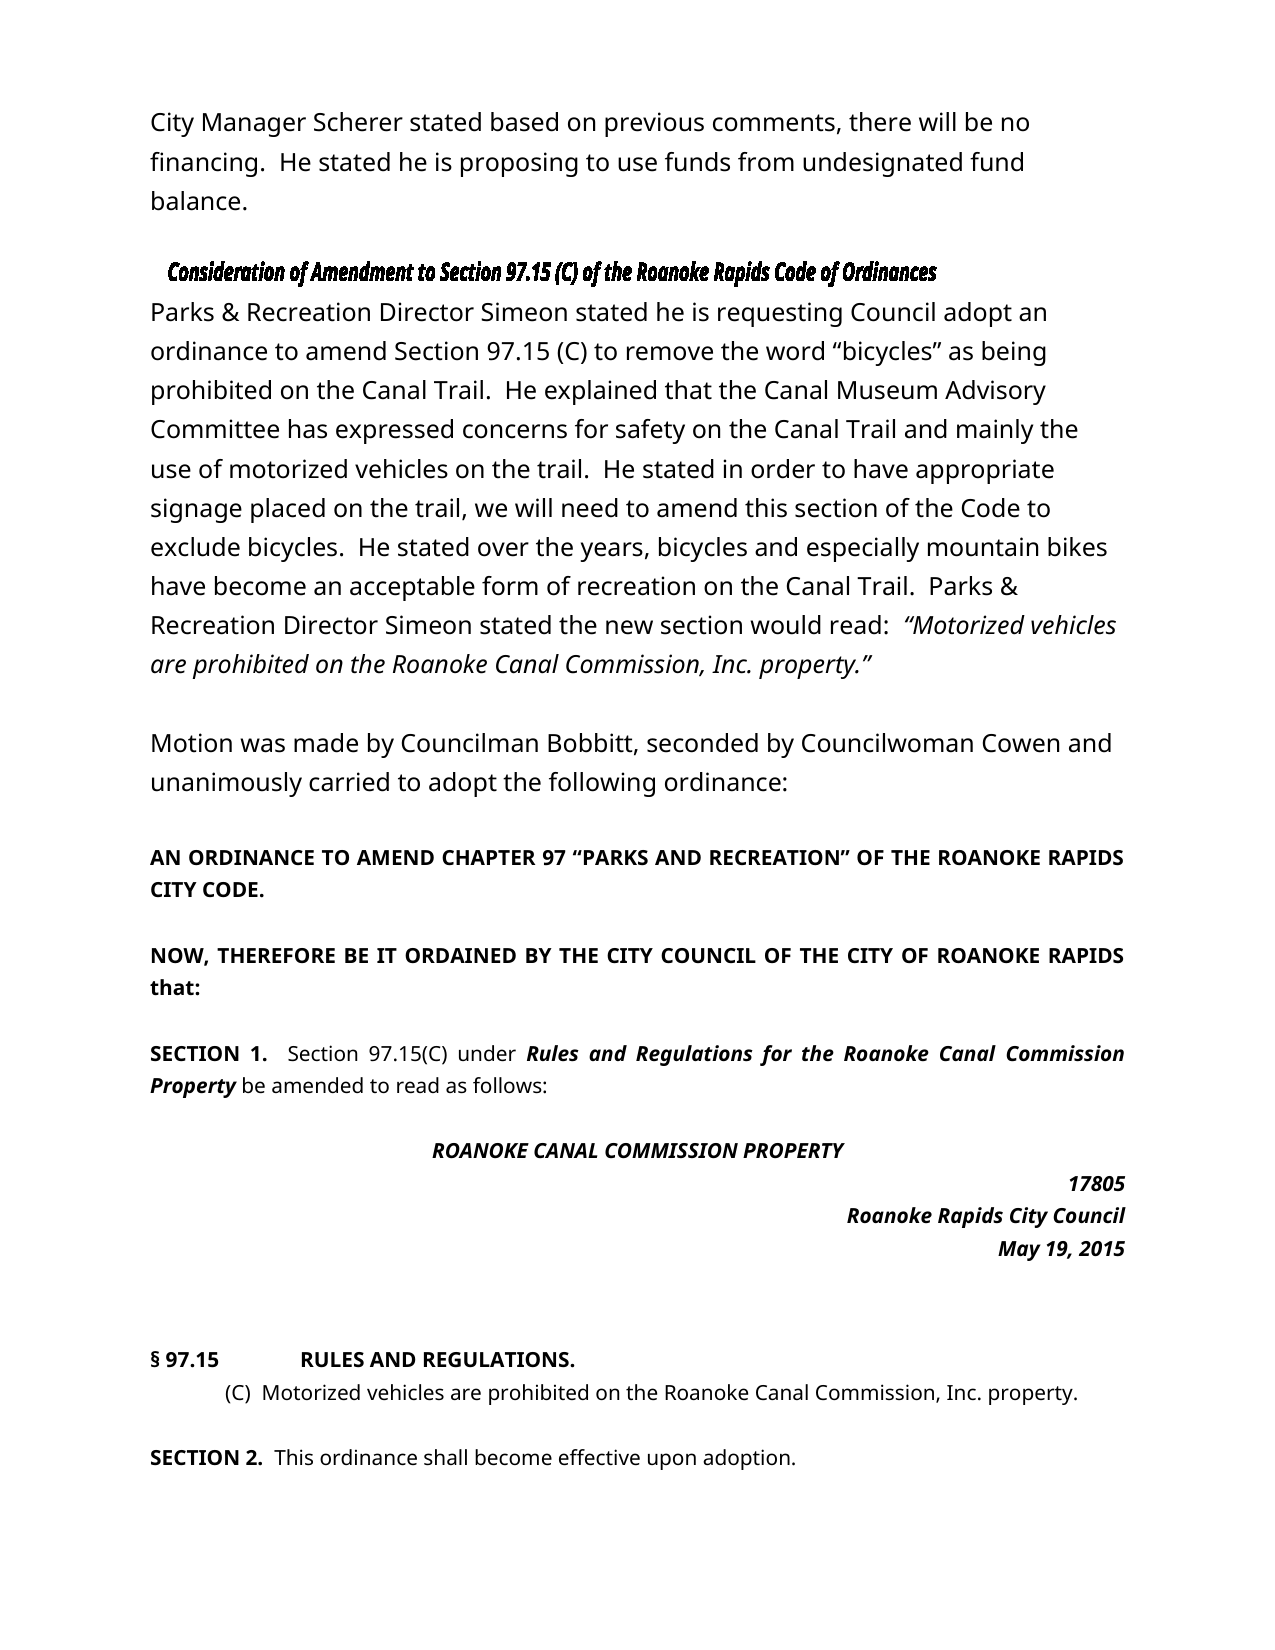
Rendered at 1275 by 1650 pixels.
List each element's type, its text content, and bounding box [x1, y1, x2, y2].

text City Manager Scherer stated based on previous comments, there will be no financing. He stated he is proposing to use funds from undesignated fund balance. [150, 105, 1125, 217]
text Motion was made by Councilman Bobbitt, seconded by Councilwoman Cowen and unanimously carried to adopt the following ordinance: [150, 726, 1125, 799]
list ROANOKE CANAL COMMISSION PROPERTY [150, 1136, 1125, 1165]
list § 97.15 RULES AND REGULATIONS. [150, 1345, 1125, 1374]
text NOW, THEREFORE BE IT ORDAINED BY THE CITY COUNCIL OF THE CITY OF ROANOKE RAPIDS that: [150, 941, 1125, 1002]
text SECTION 1. Section 97.15(C) under Rules and Regulations for the Roanoke Canal Commission Property be amended to read as follows: [150, 1039, 1125, 1100]
list Roanoke Rapids City Council [225, 1202, 1125, 1230]
text AN ORDINANCE TO AMEND CHAPTER 97 “PARKS AND RECREATION” OF THE ROANOKE RAPIDS CITY CODE. [150, 843, 1125, 904]
list 17805 [225, 1169, 1125, 1197]
text SECTION 2. This ordinance shall become effective upon adoption. [150, 1443, 1050, 1471]
text (C) Motorized vehicles are prohibited on the Roanoke Canal Commission, Inc. property. [150, 1378, 1125, 1406]
text Parks & Recreation Director Simeon stated he is requesting Council adopt an ordinance to amend Section 97.15 (C) to remove the word “bicycles” as being prohibited on the Canal Trail. He explained that the Canal Museum Advisory Committee has expressed concerns for safety on the Canal Trail and mainly the use of motorized vehicles on the trail. He stated in order to have appropriate signage placed on the trail, we will need to amend this section of the Code to exclude bicycles. He stated over the years, bicycles and especially mountain bikes have become an acceptable form of recreation on the Canal Trail. Parks & Recreation Director Simeon stated the new section would read: “Motorized vehicles are prohibited on the Roanoke Canal Commission, Inc. property.” [150, 295, 1125, 681]
list May 19, 2015 [225, 1234, 1125, 1263]
